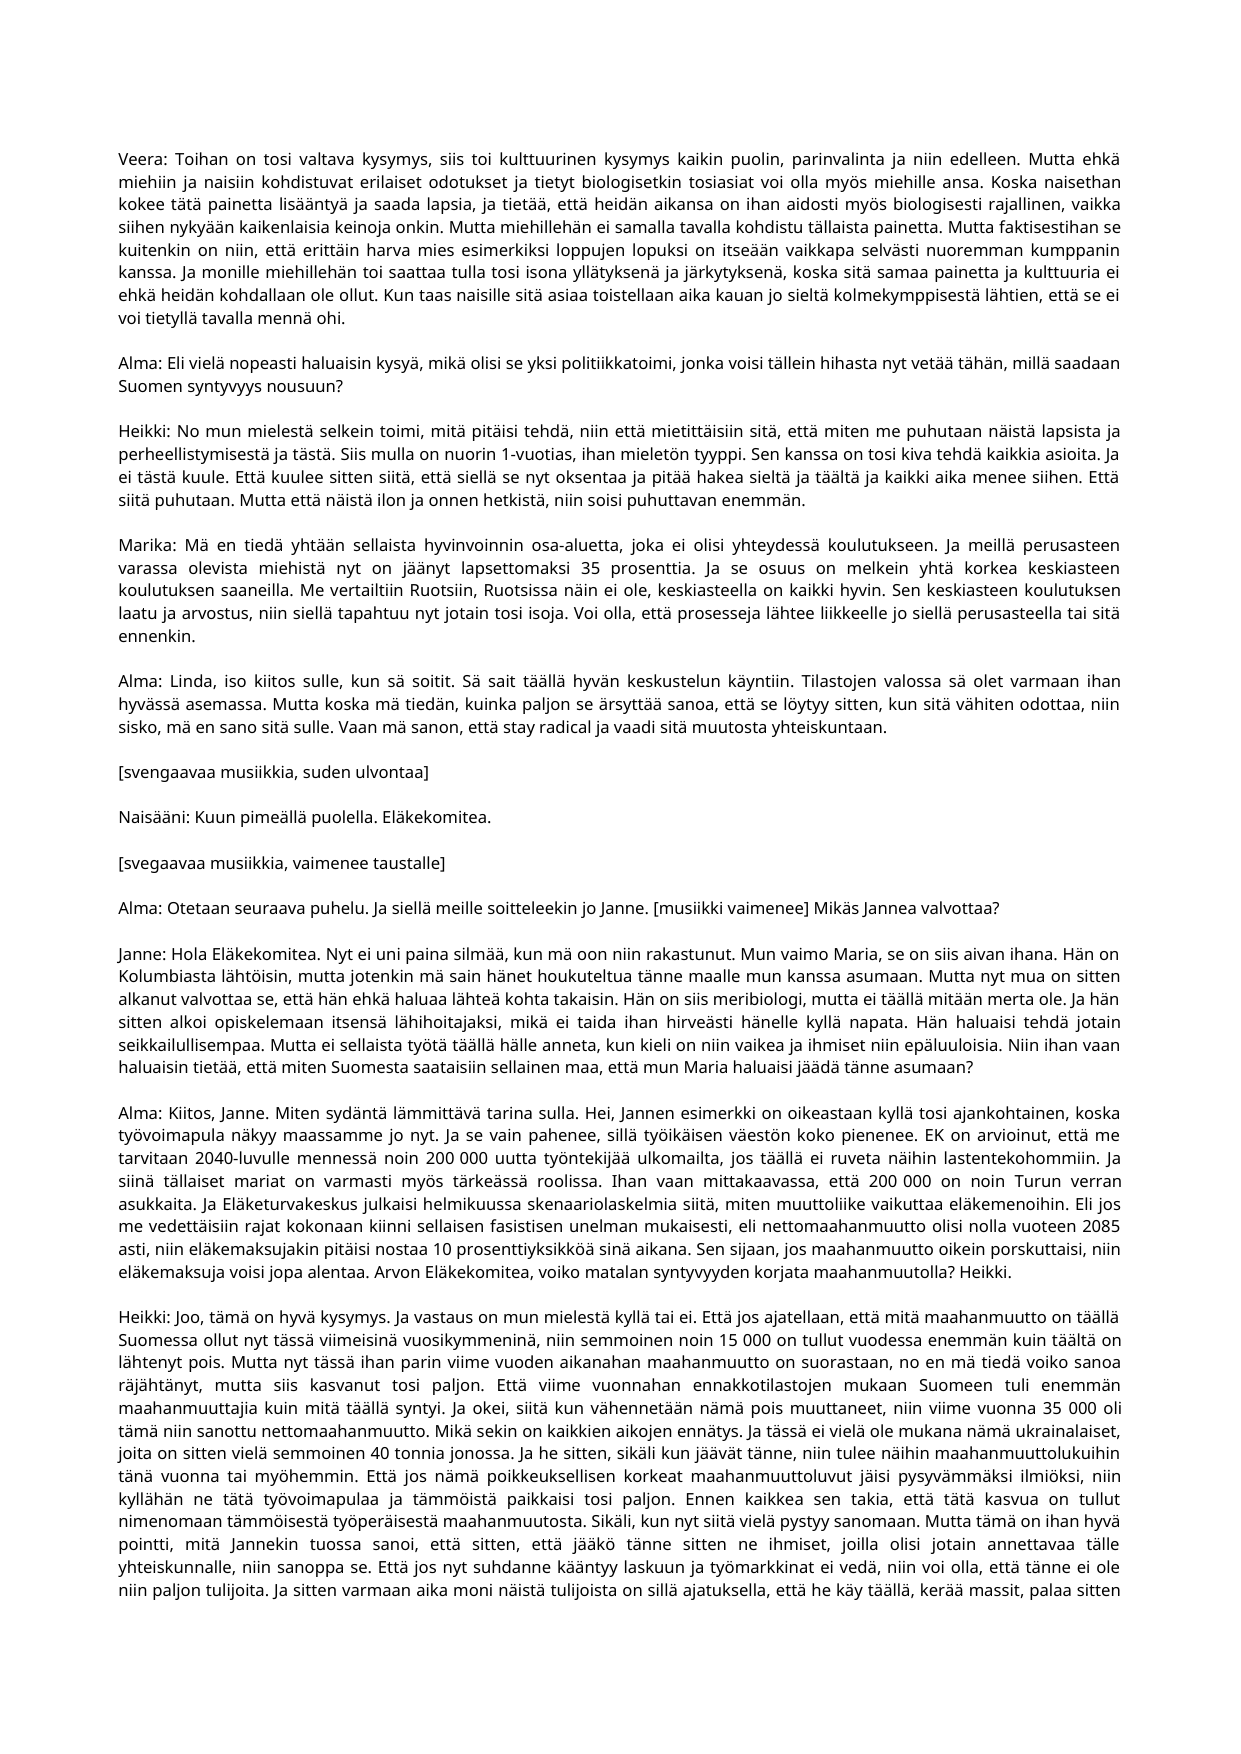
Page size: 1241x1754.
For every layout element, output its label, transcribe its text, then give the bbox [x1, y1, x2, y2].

text Heikki: No mun mielestä selkein toimi, mitä pitäisi tehdä, niin että mietittäisiin sitä, että miten me puhutaan näistä lapsista ja perheellistymisestä ja tästä. Siis mulla on nuorin 1-vuotias, ihan mieletön tyyppi. Sen kanssa on tosi kiva tehdä kaikkia asioita. Ja ei tästä kuule. Että kuulee sitten siitä, että siellä se nyt oksentaa ja pitää hakea sieltä ja täältä ja kaikki aika menee siihen. Että siitä puhutaan. Mutta että näistä ilon ja onnen hetkistä, niin soisi puhuttavan enemmän. [118, 420, 1122, 511]
text Marika: Mä en tiedä yhtään sellaista hyvinvoinnin osa-aluetta, joka ei olisi yhteydessä koulutukseen. Ja meillä perusasteen varassa olevista miehistä nyt on jäänyt lapsettomaksi 35 prosenttia. Ja se osuus on melkein yhtä korkea keskiasteen koulutuksen saaneilla. Me vertailtiin Ruotsiin, Ruotsissa näin ei ole, keskiasteella on kaikki hyvin. Sen keskiasteen koulutuksen laatu ja arvostus, niin siellä tapahtuu nyt jotain tosi isoja. Voi olla, että prosesseja lähtee liikkeelle jo siellä perusasteella tai sitä ennenkin. [118, 534, 1122, 647]
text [118, 1306, 1122, 1601]
text Naisääni: Kuun pimeällä puolella. Eläkekomitea. [118, 806, 1122, 829]
text Alma: Otetaan seuraava puhelu. Ja siellä meille soitteleekin jo Janne. [musiikki vaimenee] Mikäs Jannea valvottaa? [118, 897, 1122, 920]
text Alma: Linda, iso kiitos sulle, kun sä soitit. Sä sait täällä hyvän keskustelun käyntiin. Tilastojen valossa sä olet varmaan ihan hyvässä asemassa. Mutta koska mä tiedän, kuinka paljon se ärsyttää sanoa, että se löytyy sitten, kun sitä vähiten odottaa, niin sisko, mä en sano sitä sulle. Vaan mä sanon, että stay radical ja vaadi sitä muutosta yhteiskuntaan. [118, 670, 1122, 738]
text Alma: Eli vielä nopeasti haluaisin kysyä, mikä olisi se yksi politiikkatoimi, jonka voisi tällein hihasta nyt vetää tähän, millä saadaan Suomen syntyvyys nousuun? [118, 352, 1122, 397]
text [svegaavaa musiikkia, vaimenee taustalle] [118, 852, 1122, 874]
text Alma: Kiitos, Janne. Miten sydäntä lämmittävä tarina sulla. Hei, Jannen esimerkki on oikeastaan kyllä tosi ajankohtainen, koska työvoimapula näkyy maassamme jo nyt. Ja se vain pahenee, sillä työikäisen väestön koko pienenee. EK on arvioinut, että me tarvitaan 2040-luvulle mennessä noin 200 000 uutta työntekijää ulkomailta, jos täällä ei ruveta näihin lastentekohommiin. Ja siinä tällaiset mariat on varmasti myös tärkeässä roolissa. Ihan vaan mittakaavassa, että 200 000 on noin Turun verran asukkaita. Ja Eläketurvakeskus julkaisi helmikuussa skenaariolaskelmia siitä, miten muuttoliike vaikuttaa eläkemenoihin. Eli jos me vedettäisiin rajat kokonaan kiinni sellaisen fasistisen unelman mukaisesti, eli nettomaahanmuutto olisi nolla vuoteen 2085 asti, niin eläkemaksujakin pitäisi nostaa 10 prosenttiyksikköä sinä aikana. Sen sijaan, jos maahanmuutto oikein porskuttaisi, niin eläkemaksuja voisi jopa alentaa. Arvon Eläkekomitea, voiko matalan syntyvyyden korjata maahanmuutolla? Heikki. [118, 1101, 1122, 1283]
text Veera: Toihan on tosi valtava kysymys, siis toi kulttuurinen kysymys kaikin puolin, parinvalinta ja niin edelleen. Mutta ehkä miehiin ja naisiin kohdistuvat erilaiset odotukset ja tietyt biologisetkin tosiasiat voi olla myös miehille ansa. Koska naisethan kokee tätä painetta lisääntyä ja saada lapsia, ja tietää, että heidän aikansa on ihan aidosti myös biologisesti rajallinen, vaikka siihen nykyään kaikenlaisia keinoja onkin. Mutta miehillehän ei samalla tavalla kohdistu tällaista painetta. Mutta faktisestihan se kuitenkin on niin, että erittäin harva mies esimerkiksi loppujen lopuksi on itseään vaikkapa selvästi nuoremman kumppanin kanssa. Ja monille miehillehän toi saattaa tulla tosi isona yllätyksenä ja järkytyksenä, koska sitä samaa painetta ja kulttuuria ei ehkä heidän kohdallaan ole ollut. Kun taas naisille sitä asiaa toistellaan aika kauan jo sieltä kolmekymppisestä lähtien, että se ei voi tietyllä tavalla mennä ohi. [118, 148, 1122, 329]
text Janne: Hola Eläkekomitea. Nyt ei uni paina silmää, kun mä oon niin rakastunut. Mun vaimo Maria, se on siis aivan ihana. Hän on Kolumbiasta lähtöisin, mutta jotenkin mä sain hänet houkuteltua tänne maalle mun kanssa asumaan. Mutta nyt mua on sitten alkanut valvottaa se, että hän ehkä haluaa lähteä kohta takaisin. Hän on siis meribiologi, mutta ei täällä mitään merta ole. Ja hän sitten alkoi opiskelemaan itsensä lähihoitajaksi, mikä ei taida ihan hirveästi hänelle kyllä napata. Hän haluaisi tehdä jotain seikkailullisempaa. Mutta ei sellaista työtä täällä hälle anneta, kun kieli on niin vaikea ja ihmiset niin epäluuloisia. Niin ihan vaan haluaisin tietää, että miten Suomesta saataisiin sellainen maa, että mun Maria haluaisi jäädä tänne asumaan? [118, 942, 1122, 1079]
text [svengaavaa musiikkia, suden ulvontaa] [118, 761, 1122, 783]
